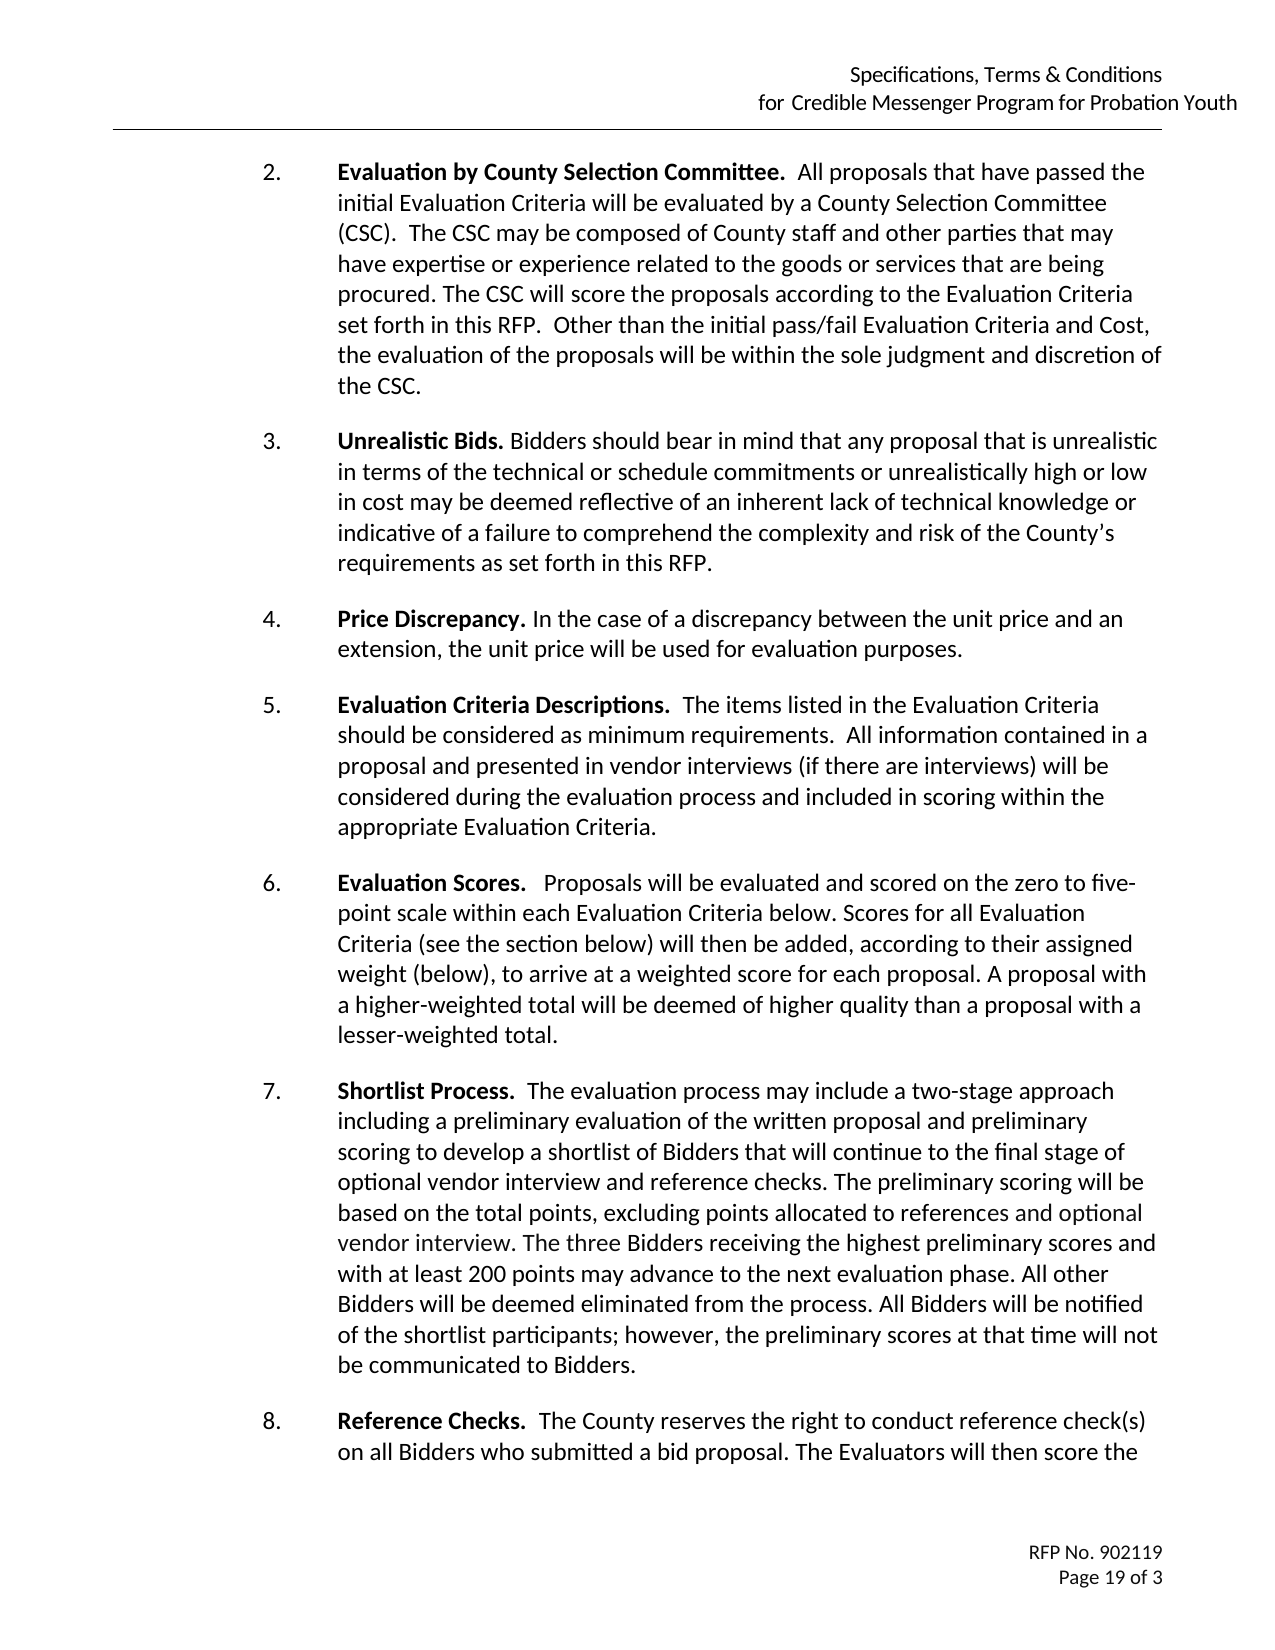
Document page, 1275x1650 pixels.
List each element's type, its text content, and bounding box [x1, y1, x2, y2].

list Price Discrepancy. In the case of a discrepancy between the unit price and an extension, the unit price will be used for evaluation purposes. [262, 603, 1162, 664]
list Shortlist Process. The evaluation process may include a two-stage approach including a preliminary evaluation of the written proposal and preliminary scoring to develop a shortlist of Bidders that will continue to the final stage of optional vendor interview and reference checks. The preliminary scoring will be based on the total points, excluding points allocated to references and optional vendor interview. The three Bidders receiving the highest preliminary scores and with at least 200 points may advance to the next evaluation phase. All other Bidders will be deemed eliminated from the process. All Bidders will be notified of the shortlist participants; however, the preliminary scores at that time will not be communicated to Bidders. [262, 1075, 1162, 1380]
list Evaluation Scores. Proposals will be evaluated and scored on the zero to five-point scale within each Evaluation Criteria below. Scores for all Evaluation Criteria (see the section below) will then be added, according to their assigned weight (below), to arrive at a weighted score for each proposal. A proposal with a higher-weighted total will be deemed of higher quality than a proposal with a lesser-weighted total. [262, 867, 1162, 1050]
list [262, 1405, 1162, 1466]
list Unrealistic Bids. Bidders should bear in mind that any proposal that is unrealistic in terms of the technical or schedule commitments or unrealistically high or low in cost may be deemed reflective of an inherent lack of technical knowledge or indicative of a failure to comprehend the complexity and risk of the County’s requirements as set forth in this RFP. [262, 426, 1162, 578]
list Evaluation Criteria Descriptions. The items listed in the Evaluation Criteria should be considered as minimum requirements. All information contained in a proposal and presented in vendor interviews (if there are interviews) will be considered during the evaluation process and included in scoring within the appropriate Evaluation Criteria. [262, 689, 1162, 842]
list Evaluation by County Selection Committee. All proposals that have passed the initial Evaluation Criteria will be evaluated by a County Selection Committee (CSC). The CSC may be composed of County staff and other parties that may have expertise or experience related to the goods or services that are being procured. The CSC will score the proposals according to the Evaluation Criteria set forth in this RFP. Other than the initial pass/fail Evaluation Criteria and Cost, the evaluation of the proposals will be within the sole judgment and discretion of the CSC. [262, 156, 1162, 401]
